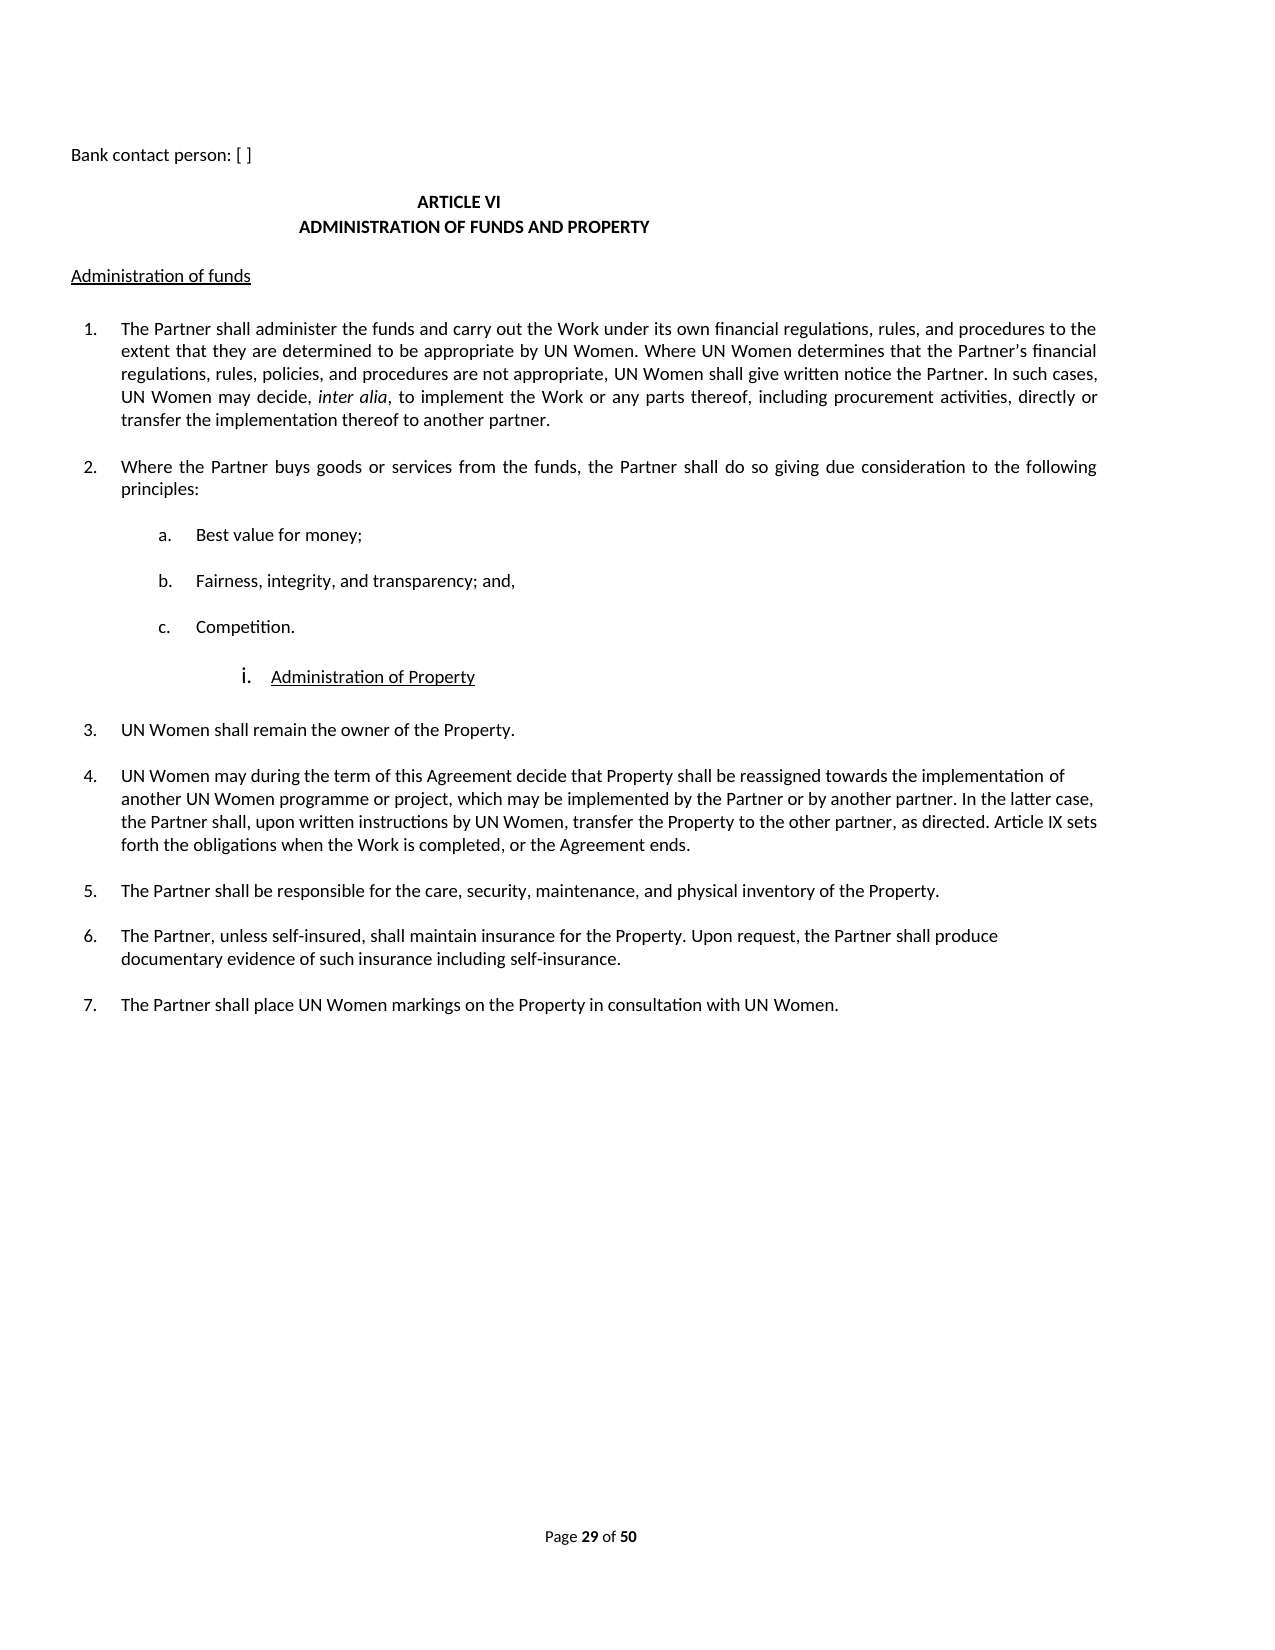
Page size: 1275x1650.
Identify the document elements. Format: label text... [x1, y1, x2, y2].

text ADMINISTRATION OF FUNDS AND PROPERTY [71, 215, 867, 238]
list Competition. [158, 616, 1110, 639]
list Where the Partner buys goods or services from the funds, the Partner shall do so giving due consideration to the following principles: [83, 455, 1098, 500]
list The Partner shall be responsible for the care, security, maintenance, and physical inventory of the Property. [83, 879, 1098, 902]
list The Partner shall place UN Women markings on the Property in consultation with UN Women. [83, 993, 1110, 1016]
list Fairness, integrity, and transparency; and, [158, 569, 1110, 592]
list Administration of Property [241, 662, 1110, 689]
text Administration of funds [71, 264, 1110, 287]
list UN Women shall remain the owner of the Property. [83, 718, 1110, 741]
list Best value for money; [158, 523, 1110, 546]
list The Partner shall administer the funds and carry out the Work under its own financial regulations, rules, and procedures to the extent that they are determined to be appropriate by UN Women. Where UN Women determines that the Partner’s financial regulations, rules, policies, and procedures are not appropriate, UN Women shall give written notice the Partner. In such cases, UN Women may decide, inter alia, to implement the Work or any parts thereof, including procurement activities, directly or transfer the implementation thereof to another partner. [83, 317, 1098, 431]
text ARTICLE VI [71, 191, 867, 213]
list The Partner, unless self-insured, shall maintain insurance for the Property. Upon request, the Partner shall produce documentary evidence of such insurance including self-insurance. [83, 924, 1097, 970]
text Bank contact person: [ ] [71, 144, 1110, 167]
list UN Women may during the term of this Agreement decide that Property shall be reassigned towards the implementation of another UN Women programme or project, which may be implemented by the Partner or by another partner. In the latter case, the Partner shall, upon written instructions by UN Women, transfer the Property to the other partner, as directed. Article IX sets forth the obligations when the Work is completed, or the Agreement ends. [83, 764, 1098, 856]
